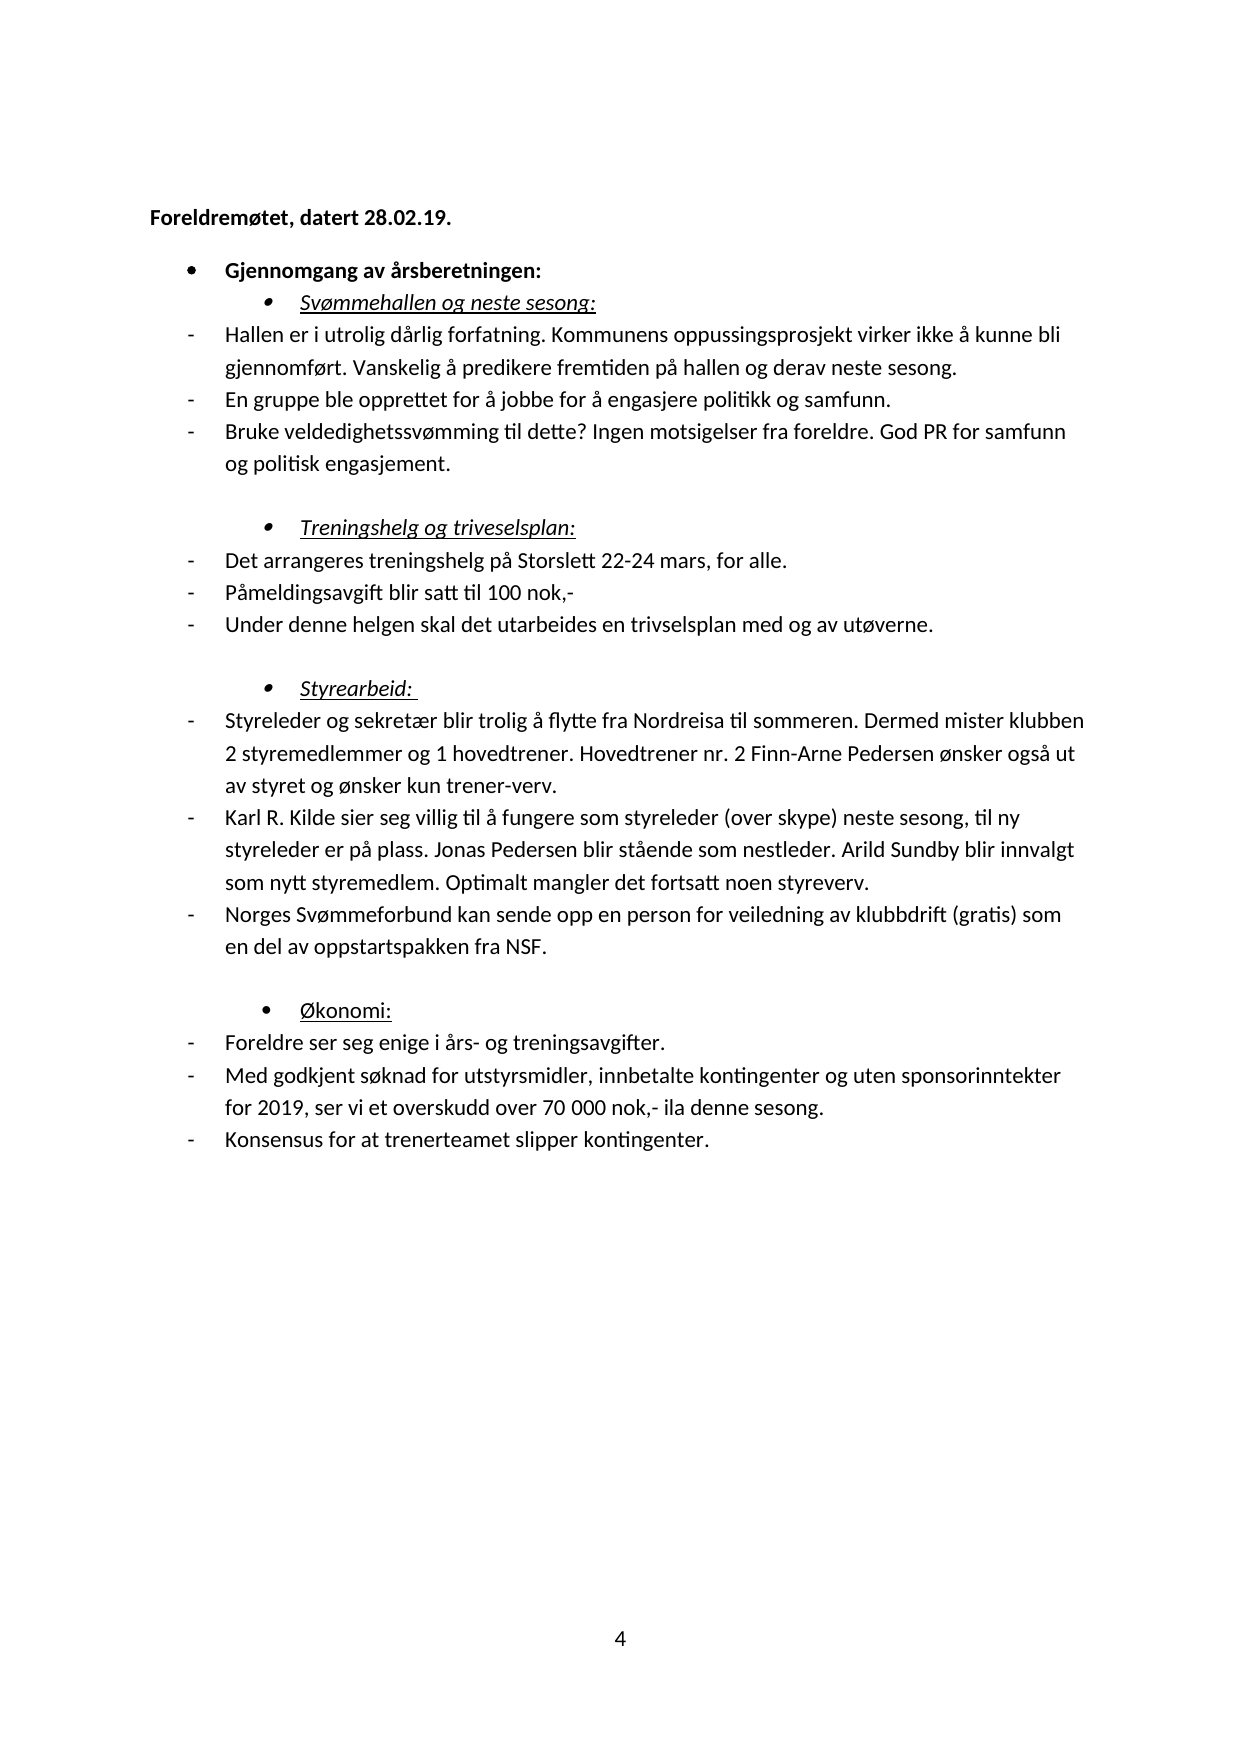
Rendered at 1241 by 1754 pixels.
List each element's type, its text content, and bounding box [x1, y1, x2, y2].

list Norges Svømmeforbund kan sende opp en person for veiledning av klubbdrift (gratis) som en del av oppstartspakken fra NSF. [187, 900, 1090, 960]
list Under denne helgen skal det utarbeides en trivselsplan med og av utøverne. [187, 610, 1090, 638]
list Det arrangeres treningshelg på Storslett 22-24 mars, for alle. [187, 546, 1090, 574]
text Foreldremøtet, datert 28.02.19. [150, 203, 1090, 231]
list Konsensus for at trenerteamet slipper kontingenter. [187, 1125, 1090, 1153]
list Svømmehallen og neste sesong: [262, 288, 1090, 316]
list Gjennomgang av årsberetningen: [187, 256, 1090, 284]
list Med godkjent søknad for utstyrsmidler, innbetalte kontingenter og uten sponsorinntekter for 2019, ser vi et overskudd over 70 000 nok,- ila denne sesong. [187, 1061, 1090, 1121]
list Påmeldingsavgift blir satt til 100 nok,- [187, 578, 1090, 606]
list Hallen er i utrolig dårlig forfatning. Kommunens oppussingsprosjekt virker ikke å kunne bli gjennomført. Vanskelig å predikere fremtiden på hallen og derav neste sesong. [187, 320, 1090, 381]
list Treningshelg og triveselsplan: [262, 513, 1090, 542]
list Karl R. Kilde sier seg villig til å fungere som styreleder (over skype) neste sesong, til ny styreleder er på plass. Jonas Pedersen blir stående som nestleder. Arild Sundby blir innvalgt som nytt styremedlem. Optimalt mangler det fortsatt noen styreverv. [187, 803, 1090, 896]
list En gruppe ble opprettet for å jobbe for å engasjere politikk og samfunn. [187, 385, 1090, 413]
list Styrearbeid: [262, 674, 1090, 702]
list Bruke veldedighetssvømming til dette? Ingen motsigelser fra foreldre. God PR for samfunn og politisk engasjement. [187, 417, 1090, 477]
list Økonomi: [262, 996, 1090, 1024]
list Foreldre ser seg enige i års- og treningsavgifter. [187, 1028, 1090, 1057]
list Styreleder og sekretær blir trolig å flytte fra Nordreisa til sommeren. Dermed mister klubben 2 styremedlemmer og 1 hovedtrener. Hovedtrener nr. 2 Finn-Arne Pedersen ønsker også ut av styret og ønsker kun trener-verv. [187, 707, 1090, 799]
